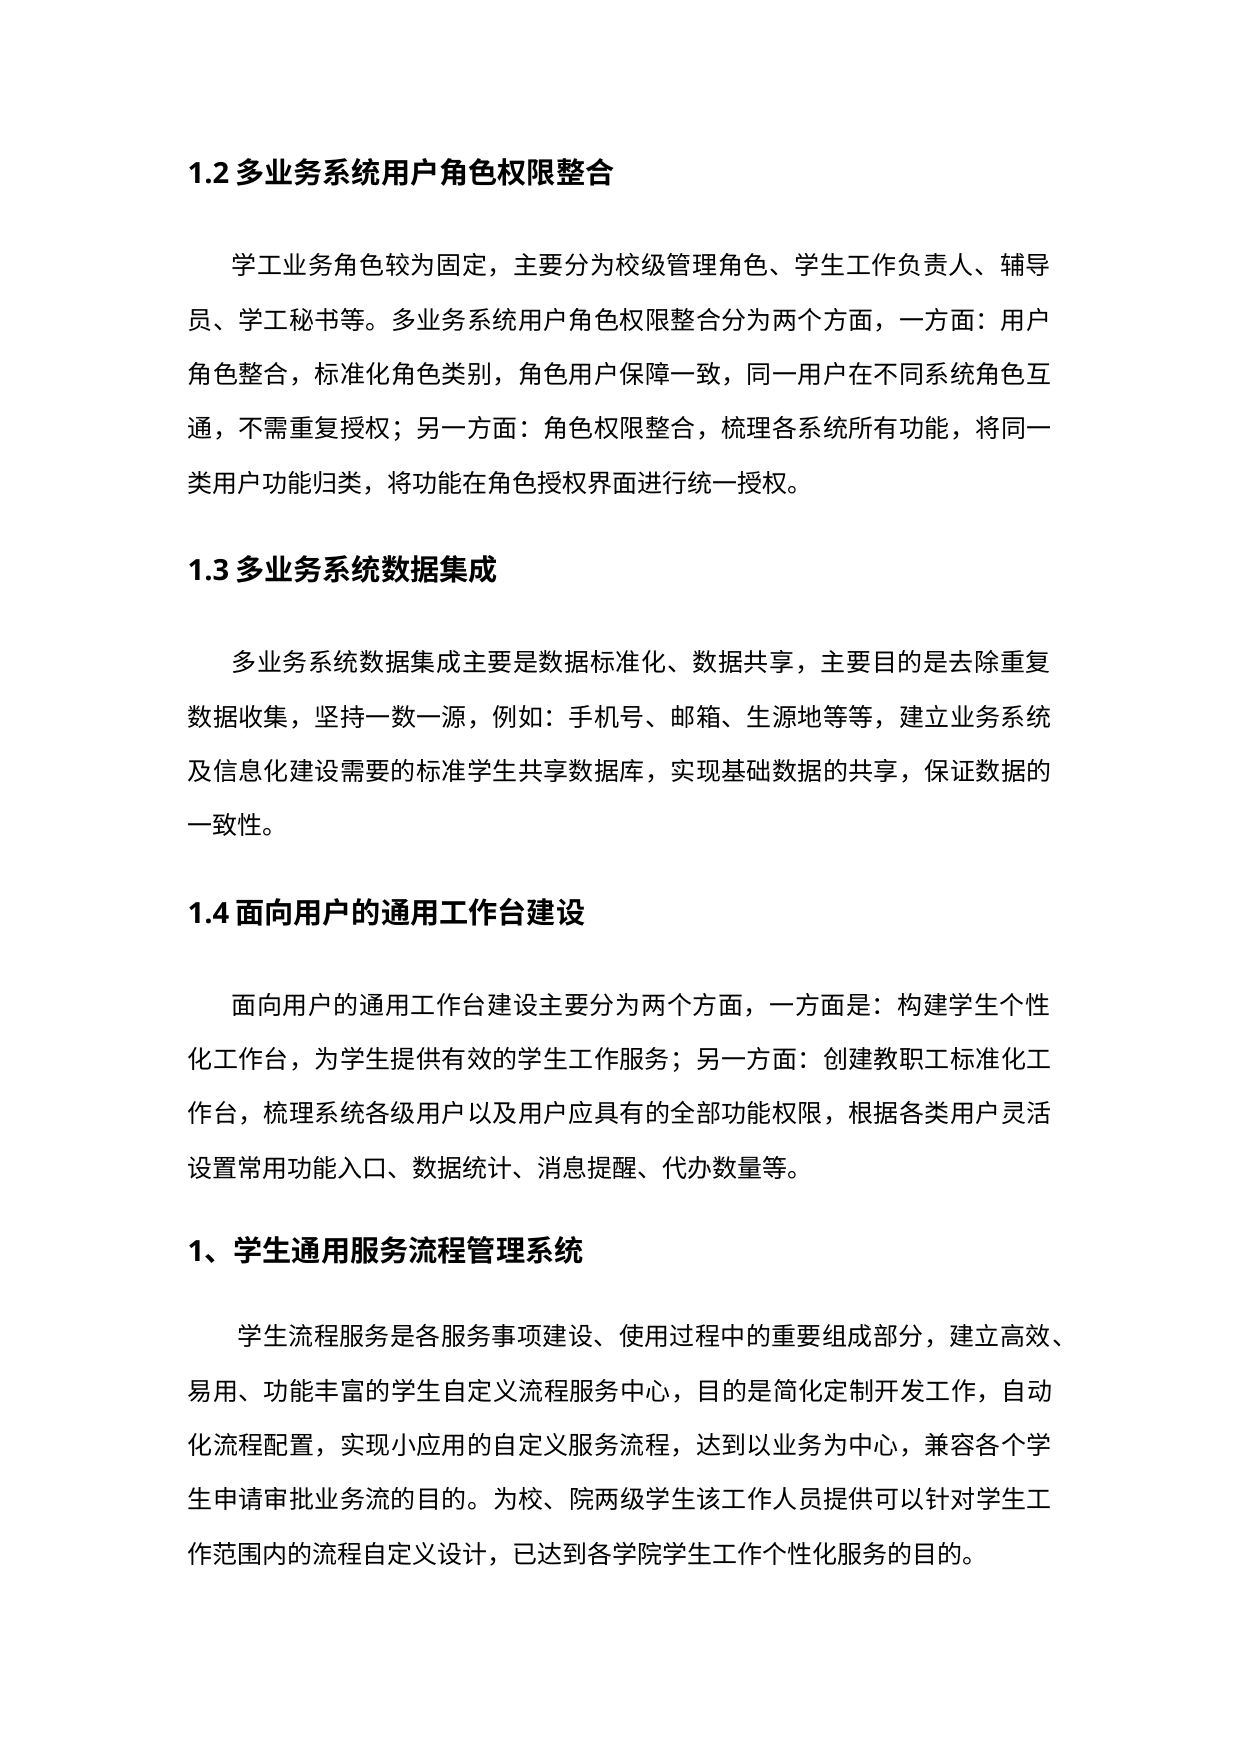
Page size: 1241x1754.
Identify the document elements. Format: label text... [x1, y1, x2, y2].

text 学工业务角色较为固定，主要分为校级管理角色、学生工作负责人、辅导员、学工秘书等。多业务系统用户角色权限整合分为两个方面，一方面：用户角色整合，标准化角色类别，角色用户保障一致，同一用户在不同系统角色互通，不需重复授权；另一方面：角色权限整合，梳理各系统所有功能，将同一类用户功能归类，将功能在角色授权界面进行统一授权。 [187, 246, 1053, 499]
text 学生流程服务是各服务事项建设、使用过程中的重要组成部分，建立高效、易用、功能丰富的学生自定义流程服务中心，目的是简化定制开发工作，自动化流程配置，实现小应用的自定义服务流程，达到以业务为中心，兼容各个学生申请审批业务流的目的。为校、院两级学生该工作人员提供可以针对学生工作范围内的流程自定义设计，已达到各学院学生工作个性化服务的目的。 [187, 1317, 1053, 1570]
list 学生通用服务流程管理系统 [187, 1228, 1053, 1270]
list 1.2多业务系统用户角色权限整合 [187, 150, 1053, 192]
list 1.3多业务系统数据集成 [187, 547, 1053, 589]
text 多业务系统数据集成主要是数据标准化、数据共享，主要目的是去除重复数据收集，坚持一数一源，例如：手机号、邮箱、生源地等等，建立业务系统及信息化建设需要的标准学生共享数据库，实现基础数据的共享，保证数据的一致性。 [187, 643, 1053, 842]
list 1.4面向用户的通用工作台建设 [187, 889, 1053, 932]
text 面向用户的通用工作台建设主要分为两个方面，一方面是：构建学生个性化工作台，为学生提供有效的学生工作服务；另一方面：创建教职工标准化工作台，梳理系统各级用户以及用户应具有的全部功能权限，根据各类用户灵活设置常用功能入口、数据统计、消息提醒、代办数量等。 [187, 985, 1053, 1184]
